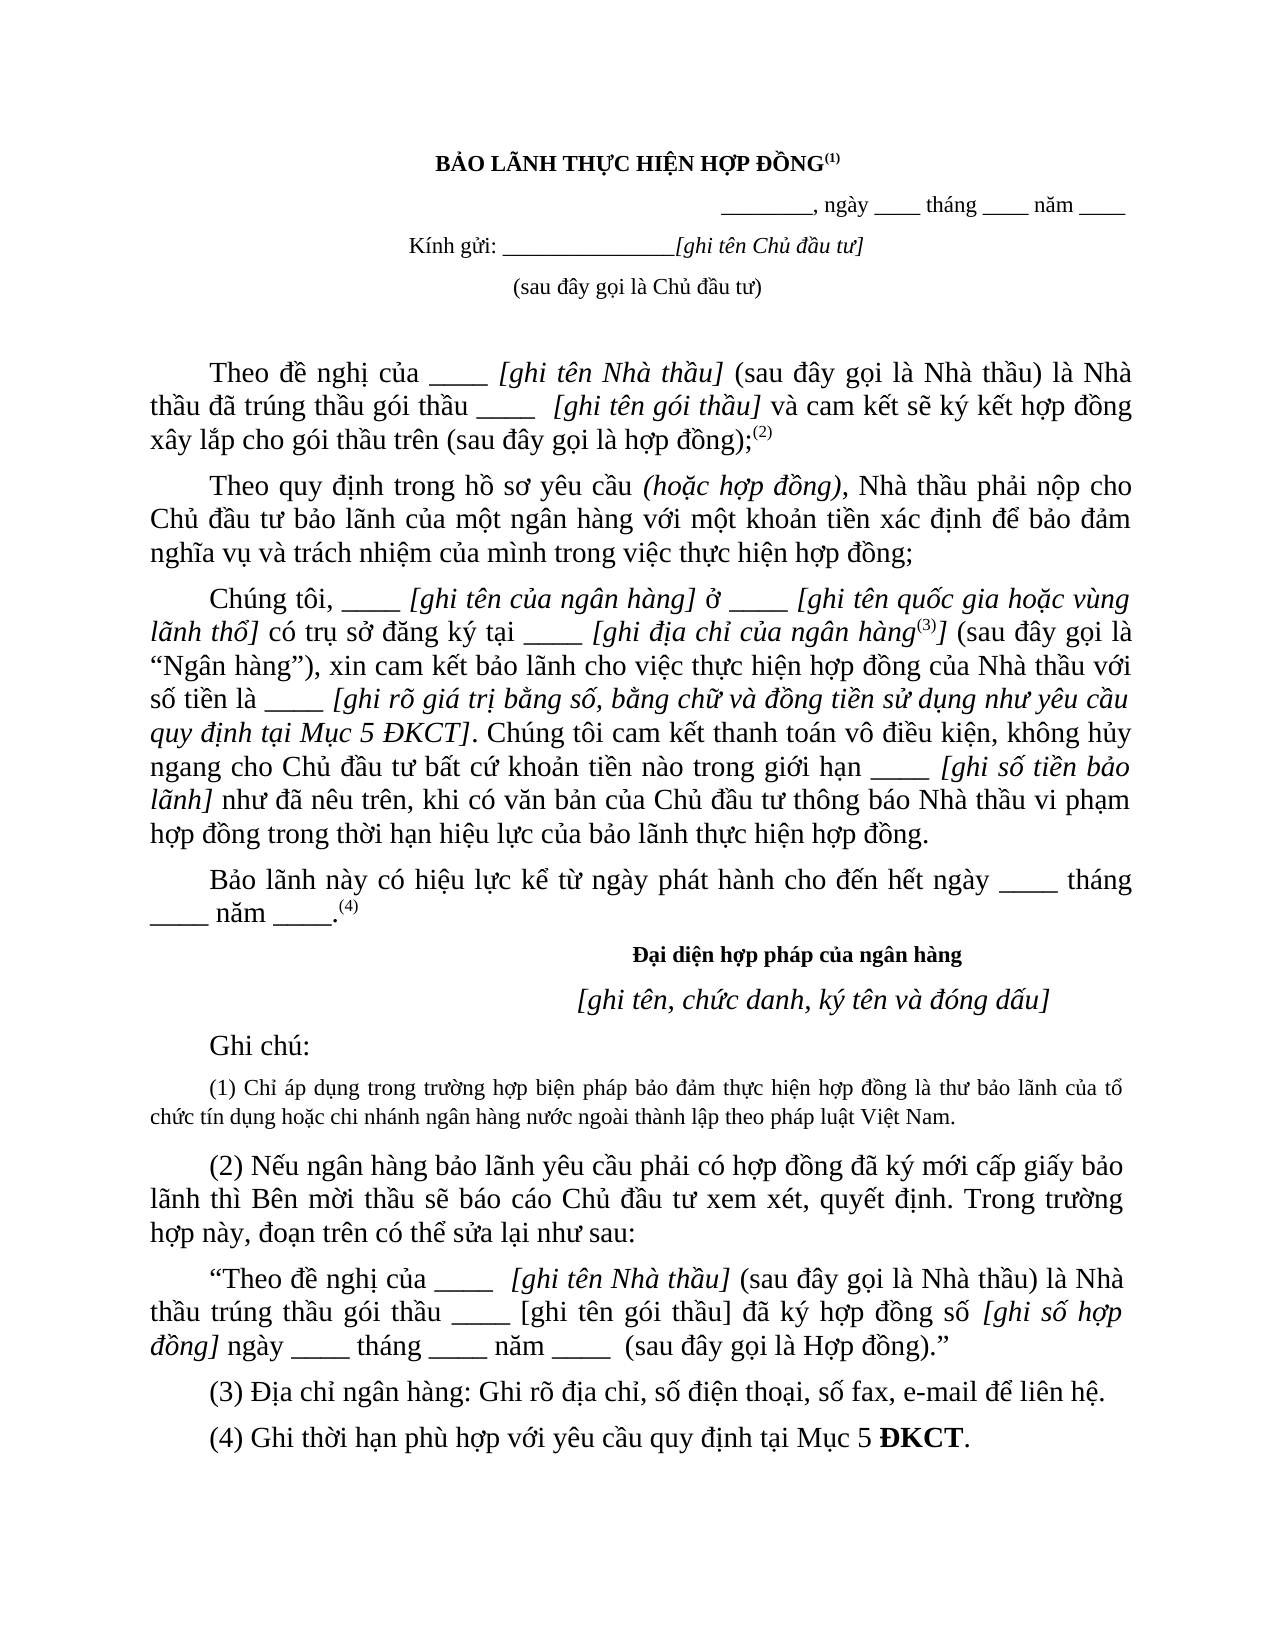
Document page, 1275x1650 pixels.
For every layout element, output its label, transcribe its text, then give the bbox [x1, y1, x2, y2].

text Ghi chú: [150, 1028, 1125, 1062]
text (1) Chỉ áp dụng trong trường hợp biện pháp bảo đảm thực hiện hợp đồng là thư bảo lãnh của tổ chức tín dụng hoặc chi nhánh ngân hàng nước ngoài thành lập theo pháp luật Việt Nam. [150, 1074, 1125, 1129]
text [ghi tên, chức danh, ký tên và đóng dấu] [150, 982, 1125, 1016]
text Theo quy định trong hồ sơ yêu cầu (hoặc hợp đồng), Nhà thầu phải nộp cho Chủ đầu tư bảo lãnh của một ngân hàng với một khoản tiền xác định để bảo đảm nghĩa vụ và trách nhiệm của mình trong việc thực hiện hợp đồng; [150, 468, 1133, 568]
text Đại diện hợp pháp của ngân hàng [150, 941, 1125, 968]
text (4) Ghi thời hạn phù hợp với yêu cầu quy định tại Mục 5 ĐKCT. [150, 1420, 1125, 1454]
text Kính gửi: _______________[ghi tên Chủ đầu tư] [150, 232, 1125, 258]
text Chúng tôi, ____ [ghi tên của ngân hàng] ở ____ [ghi tên quốc gia hoặc vùng lãnh thổ] có trụ sở đăng ký tại ____ [ghi địa chỉ của ngân hàng(3)] (sau đây gọi là “Ngân hàng”), xin cam kết bảo lãnh cho việc thực hiện hợp đồng của Nhà thầu với số tiền là ____ [ghi rõ giá trị bằng số, bằng chữ và đồng tiền sử dụng như yêu cầu quy định tại Mục 5 ĐKCT]. Chúng tôi cam kết thanh toán vô điều kiện, không hủy ngang cho Chủ đầu tư bất cứ khoản tiền nào trong giới hạn ____ [ghi số tiền bảo lãnh] như đã nêu trên, khi có văn bản của Chủ đầu tư thông báo Nhà thầu vi phạm hợp đồng trong thời hạn hiệu lực của bảo lãnh thực hiện hợp đồng. [150, 581, 1133, 849]
text Bảo lãnh này có hiệu lực kể từ ngày phát hành cho đến hết ngày ____ tháng ____ năm ____.(4) [150, 862, 1133, 929]
text ________, ngày ____ tháng ____ năm ____ [150, 191, 1125, 217]
text (3) Địa chỉ ngân hàng: Ghi rõ địa chỉ, số điện thoại, số fax, e-mail để liên hệ. [150, 1374, 1125, 1408]
text “Theo đề nghị của ____ [ghi tên Nhà thầu] (sau đây gọi là Nhà thầu) là Nhà thầu trúng thầu gói thầu ____ [ghi tên gói thầu] đã ký hợp đồng số [ghi số hợp đồng] ngày ____ tháng ____ năm ____ (sau đây gọi là Hợp đồng).” [150, 1261, 1125, 1362]
text Theo đề nghị của ____ [ghi tên Nhà thầu] (sau đây gọi là Nhà thầu) là Nhà thầu đã trúng thầu gói thầu ____ [ghi tên gói thầu] và cam kết sẽ ký kết hợp đồng xây lắp cho gói thầu trên (sau đây gọi là hợp đồng);(2) [150, 355, 1133, 455]
text (2) Nếu ngân hàng bảo lãnh yêu cầu phải có hợp đồng đã ký mới cấp giấy bảo lãnh thì Bên mời thầu sẽ báo cáo Chủ đầu tư xem xét, quyết định. Trong trường hợp này, đoạn trên có thể sửa lại như sau: [150, 1148, 1125, 1248]
text (sau đây gọi là Chủ đầu tư) [150, 273, 1125, 299]
text BẢO LÃNH THỰC HIỆN HỢP ĐỒNG(1) [150, 150, 1125, 176]
